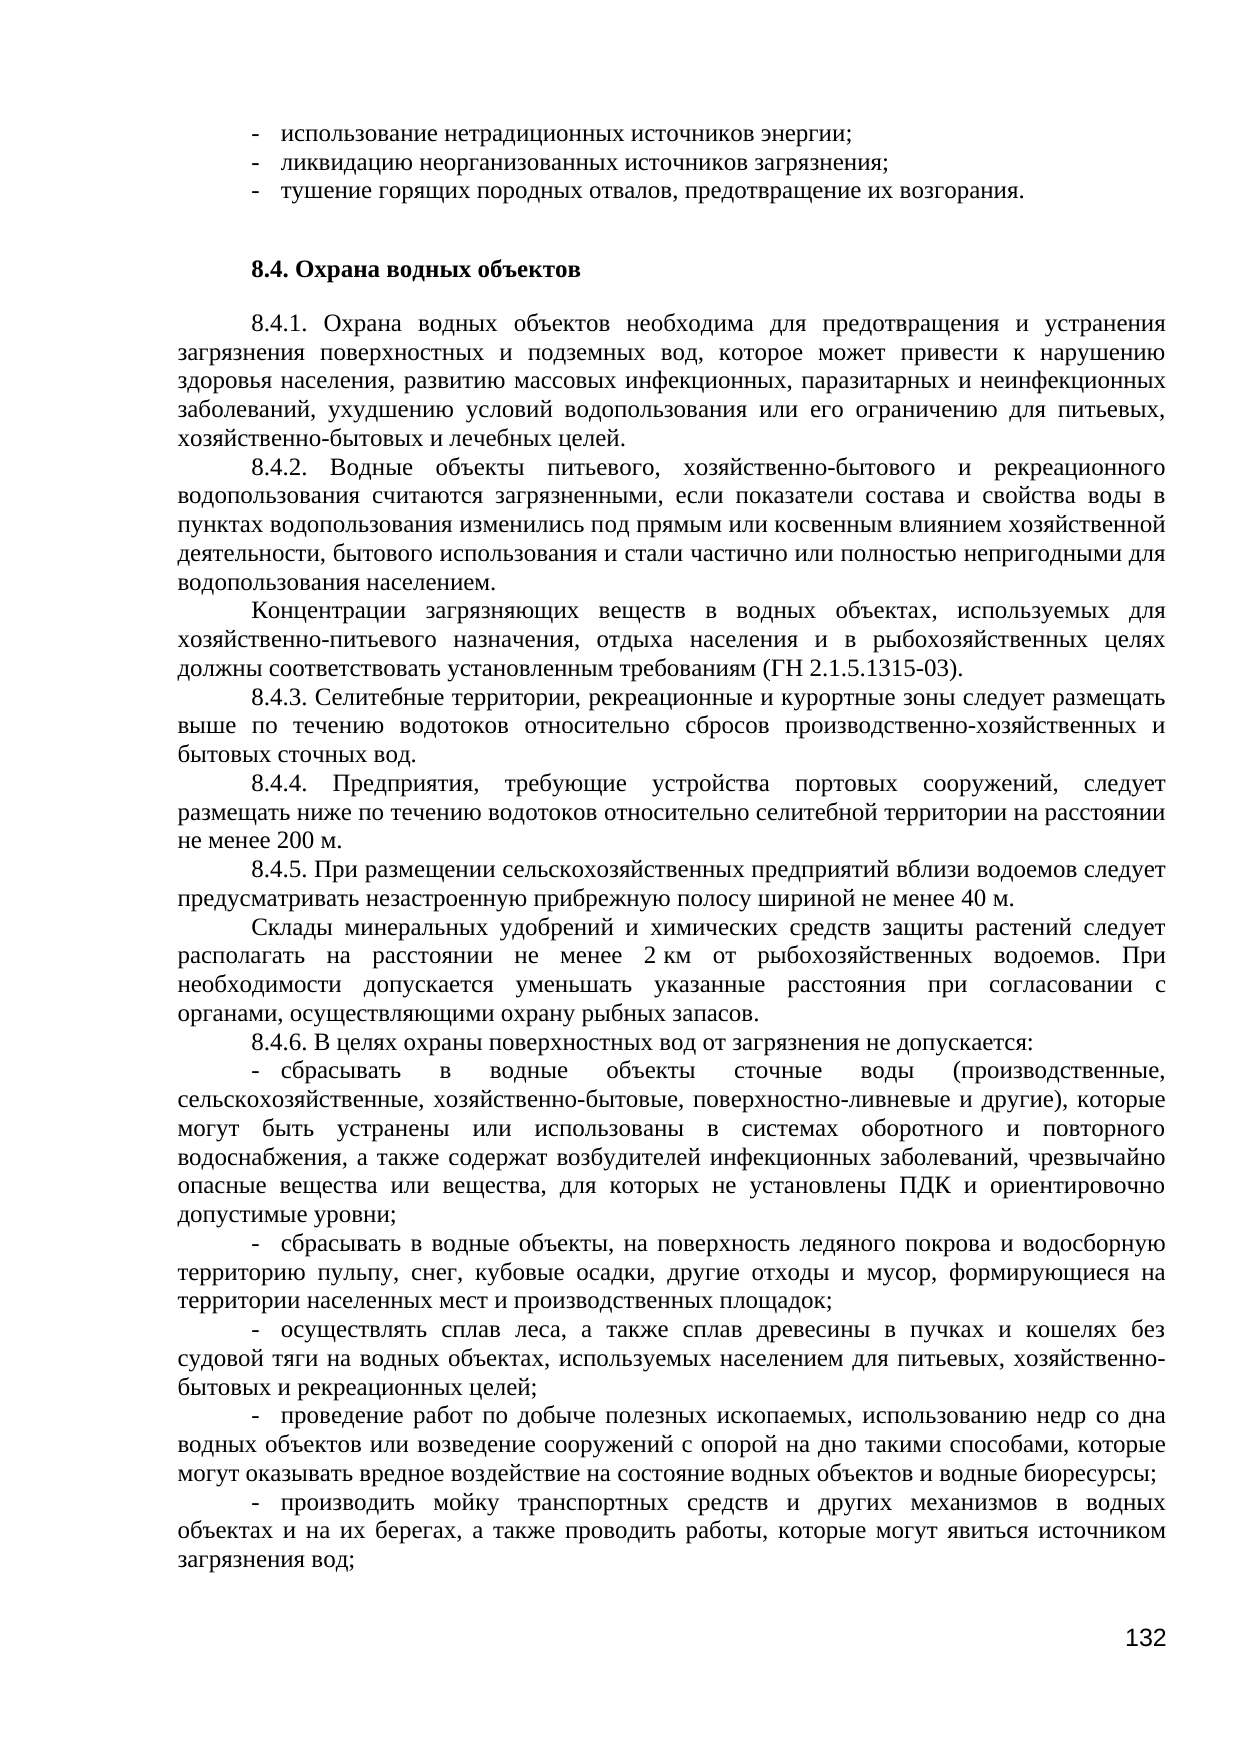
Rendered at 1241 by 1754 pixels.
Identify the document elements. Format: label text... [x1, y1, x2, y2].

text 8.4.3. Селитебные территории, рекреационные и курортные зоны следует размещать выше по течению водотоков относительно сбросов производственно-хозяйственных и бытовых сточных вод. [177, 682, 1167, 768]
text тушение горящих породных отвалов, предотвращение их возгорания. [177, 176, 1167, 204]
text использование нетрадиционных источников энергии; [177, 118, 1167, 147]
text 8.4.2. Водные объекты питьевого, хозяйственно-бытового и рекреационного водопользования считаются загрязненными, если показатели состава и свойства воды в пунктах водопользования изменились под прямым или косвенным влиянием хозяйственной деятельности, бытового использования и стали частично или полностью непригодными для водопользования населением. [177, 452, 1167, 596]
text производить мойку транспортных средств и других механизмов в водных объектах и на их берегах, а также проводить работы, которые могут явиться источником загрязнения вод; [177, 1487, 1167, 1573]
text Концентрации загрязняющих веществ в водных объектах, используемых для хозяйственно-питьевого назначения, отдыха населения и в рыбохозяйственных целях должны соответствовать установленным требованиям (ГН 2.1.5.1315-03). [177, 596, 1167, 682]
text сбрасывать в водные объекты сточные воды (производственные, сельскохозяйственные, хозяйственно-бытовые, поверхностно-ливневые и другие), которые могут быть устранены или использованы в системах оборотного и повторного водоснабжения, а также содержат возбудителей инфекционных заболеваний, чрезвычайно опасные вещества или вещества, для которых не установлены ПДК и ориентировочно допустимые уровни; [177, 1056, 1167, 1228]
text сбрасывать в водные объекты, на поверхность ледяного покрова и водосборную территорию пульпу, снег, кубовые осадки, другие отходы и мусор, формирующиеся на территории населенных мест и производственных площадок; [177, 1228, 1167, 1314]
text ликвидацию неорганизованных источников загрязнения; [177, 147, 1167, 176]
text 8.4.6. В целях охраны поверхностных вод от загрязнения не допускается: [177, 1027, 1167, 1056]
text 8.4.1. Охрана водных объектов необходима для предотвращения и устранения загрязнения поверхностных и подземных вод, которое может привести к нарушению здоровья населения, развитию массовых инфекционных, паразитарных и неинфекционных заболеваний, ухудшению условий водопользования или его ограничению для питьевых, хозяйственно-бытовых и лечебных целей. [177, 308, 1167, 452]
text 8.4.5. При размещении сельскохозяйственных предприятий вблизи водоемов следует предусматривать незастроенную прибрежную полосу шириной не менее 40 м. [177, 854, 1167, 912]
text осуществлять сплав леса, а также сплав древесины в пучках и кошелях без судовой тяги на водных объектах, используемых населением для питьевых, хозяйственно-бытовых и рекреационных целей; [177, 1314, 1167, 1401]
text 8.4.4. Предприятия, требующие устройства портовых сооружений, следует размещать ниже по течению водотоков относительно селитебной территории на расстоянии не менее 200 м. [177, 768, 1167, 854]
text 8.4. Охрана водных объектов [177, 254, 1167, 283]
text проведение работ по добыче полезных ископаемых, использованию недр со дна водных объектов или возведение сооружений с опорой на дно такими способами, которые могут оказывать вредное воздействие на состояние водных объектов и водные биоресурсы; [177, 1401, 1167, 1487]
text Склады минеральных удобрений и химических средств защиты растений следует располагать на расстоянии не менее 2 км от рыбохозяйственных водоемов. При необходимости допускается уменьшать указанные расстояния при согласовании с органами, осуществляющими охрану рыбных запасов. [177, 912, 1167, 1027]
